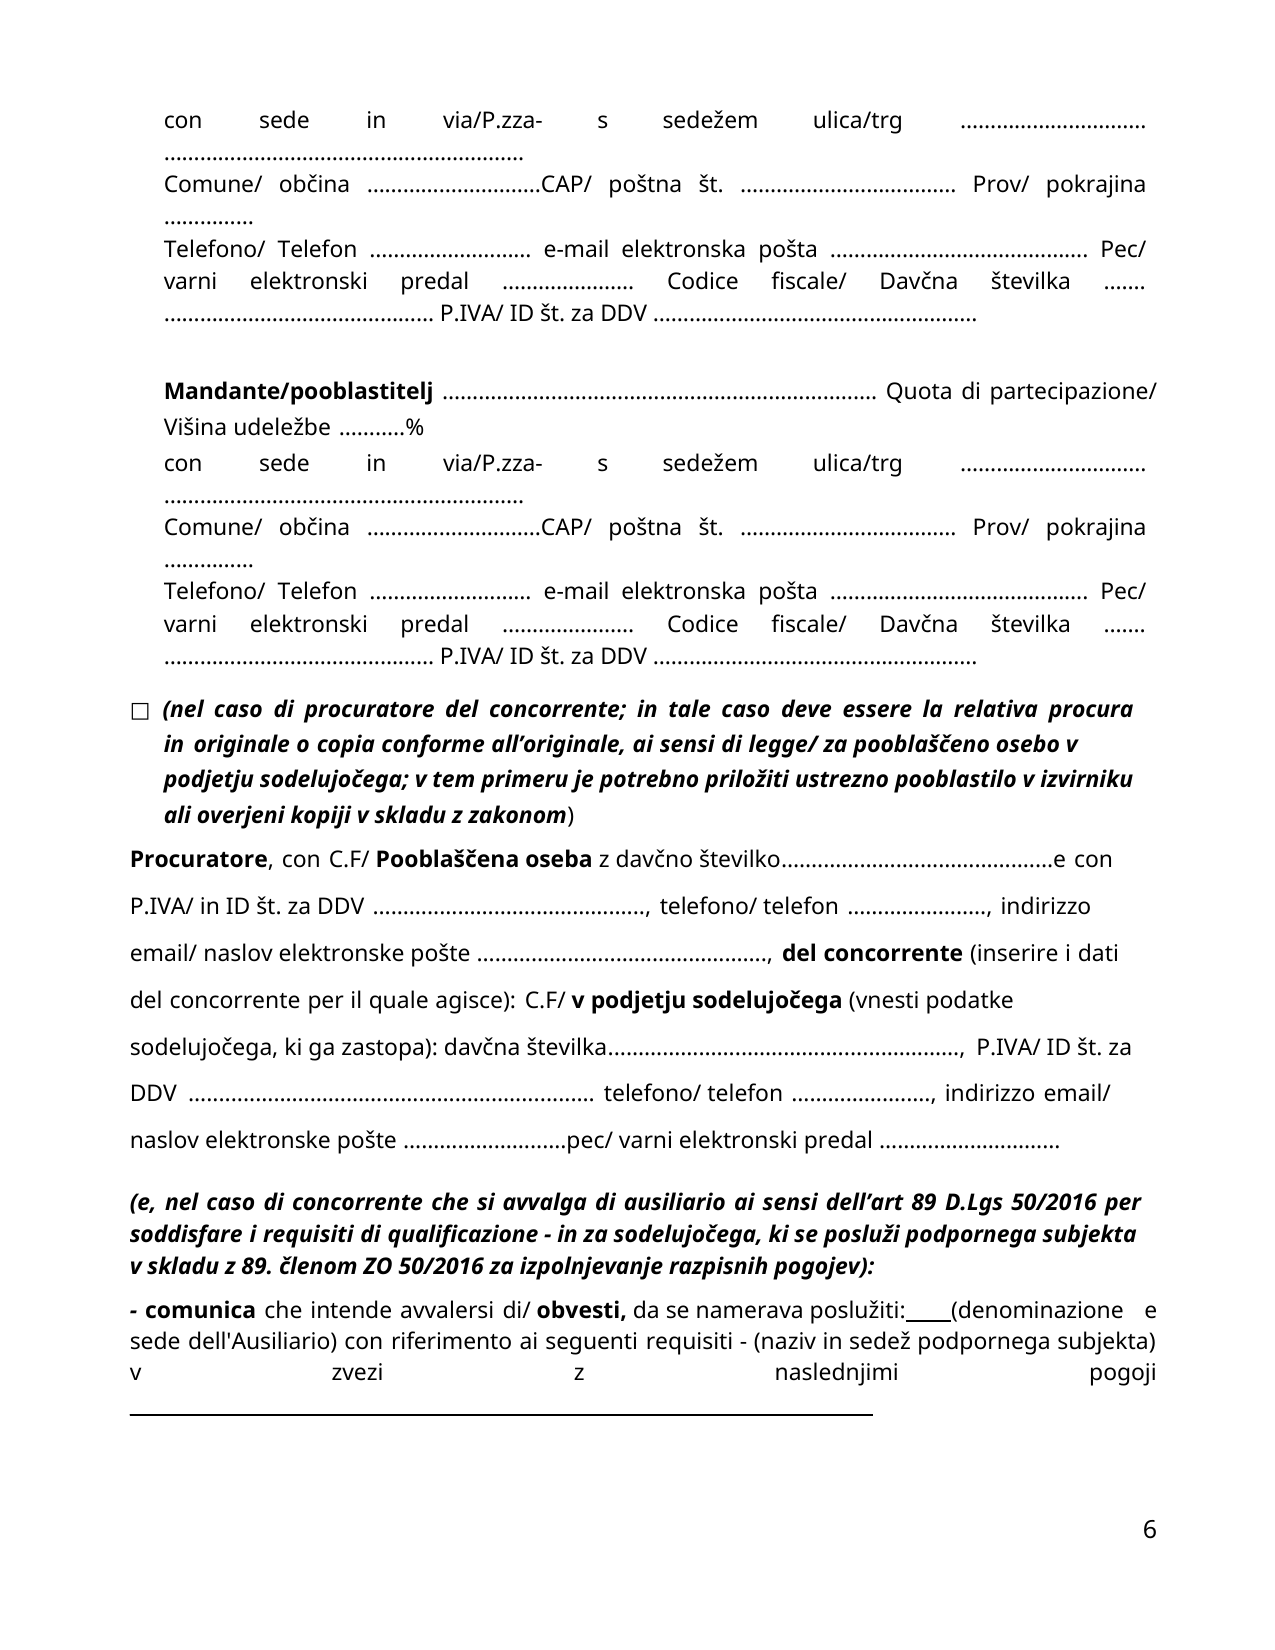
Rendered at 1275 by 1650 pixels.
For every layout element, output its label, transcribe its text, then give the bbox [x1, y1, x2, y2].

list Comune/ občina ………………………..CAP/ poštna št. ……………………………… Prov/ pokrajina …………... [163, 511, 1147, 574]
text Procuratore, con C.F/ Pooblaščena oseba z davčno številko.………………….……………….…e con P.IVA/ in ID št. za DDV ………..………….………………..., telefono/ telefon ……………….…., indirizzo email/ naslov elektronske pošte …………………..……………………., del concorrente (inserire i dati del concorrente per il quale agisce): C.F/ v podjetju sodelujočega (vnesti podatke sodelujočega, ki ga zastopa): davčna številka...………………..……………........…………, P.IVA/ ID št. za DDV …........……………………………………..........…. telefono/ telefon ……………….…., indirizzo email/ naslov elektronske pošte …………………..….pec/ varni elektronski predal ………………………… [129, 843, 1145, 1156]
list con sede in via/P.zza- s sedežem ulica/trg ………………………….…………………………………………………… [163, 447, 1147, 510]
text - comunica che intende avvalersi di/ obvesti, da se namerava poslužiti: (denominazione e sede dell'Ausiliario) con riferimento ai seguenti requisiti - (naziv in sedež podpornega subjekta) v zvezi z naslednjimi pogoji _________________________________________________________________________ [129, 1294, 1157, 1419]
text (e, nel caso di concorrente che si avvalga di ausiliario ai sensi dell’art 89 D.Lgs 50/2016 per soddisfare i requisiti di qualificazione - in za sodelujočega, ki se posluži podpornega subjekta v skladu z 89. členom ZO 50/2016 za izpolnjevanje razpisnih pogojev): [129, 1186, 1145, 1282]
list con sede in via/P.zza- s sedežem ulica/trg ………………………….…………………………………………………… [163, 104, 1147, 167]
list Comune/ občina ………………………..CAP/ poštna št. ……………………………… Prov/ pokrajina …………... [163, 168, 1147, 232]
list Mandante/pooblastitelj …………………………………………………………...… Quota di partecipazione/ Višina udeležbe ………..% [163, 375, 1157, 442]
list (nel caso di procuratore del concorrente; in tale caso deve essere la relativa procura in originale o copia conforme all’originale, ai sensi di legge/ za pooblaščeno osebo v podjetju sodelujočega; v tem primeru je potrebno priložiti ustrezno pooblastilo v izvirniku ali overjeni kopiji v skladu z zakonom) [129, 693, 1145, 830]
